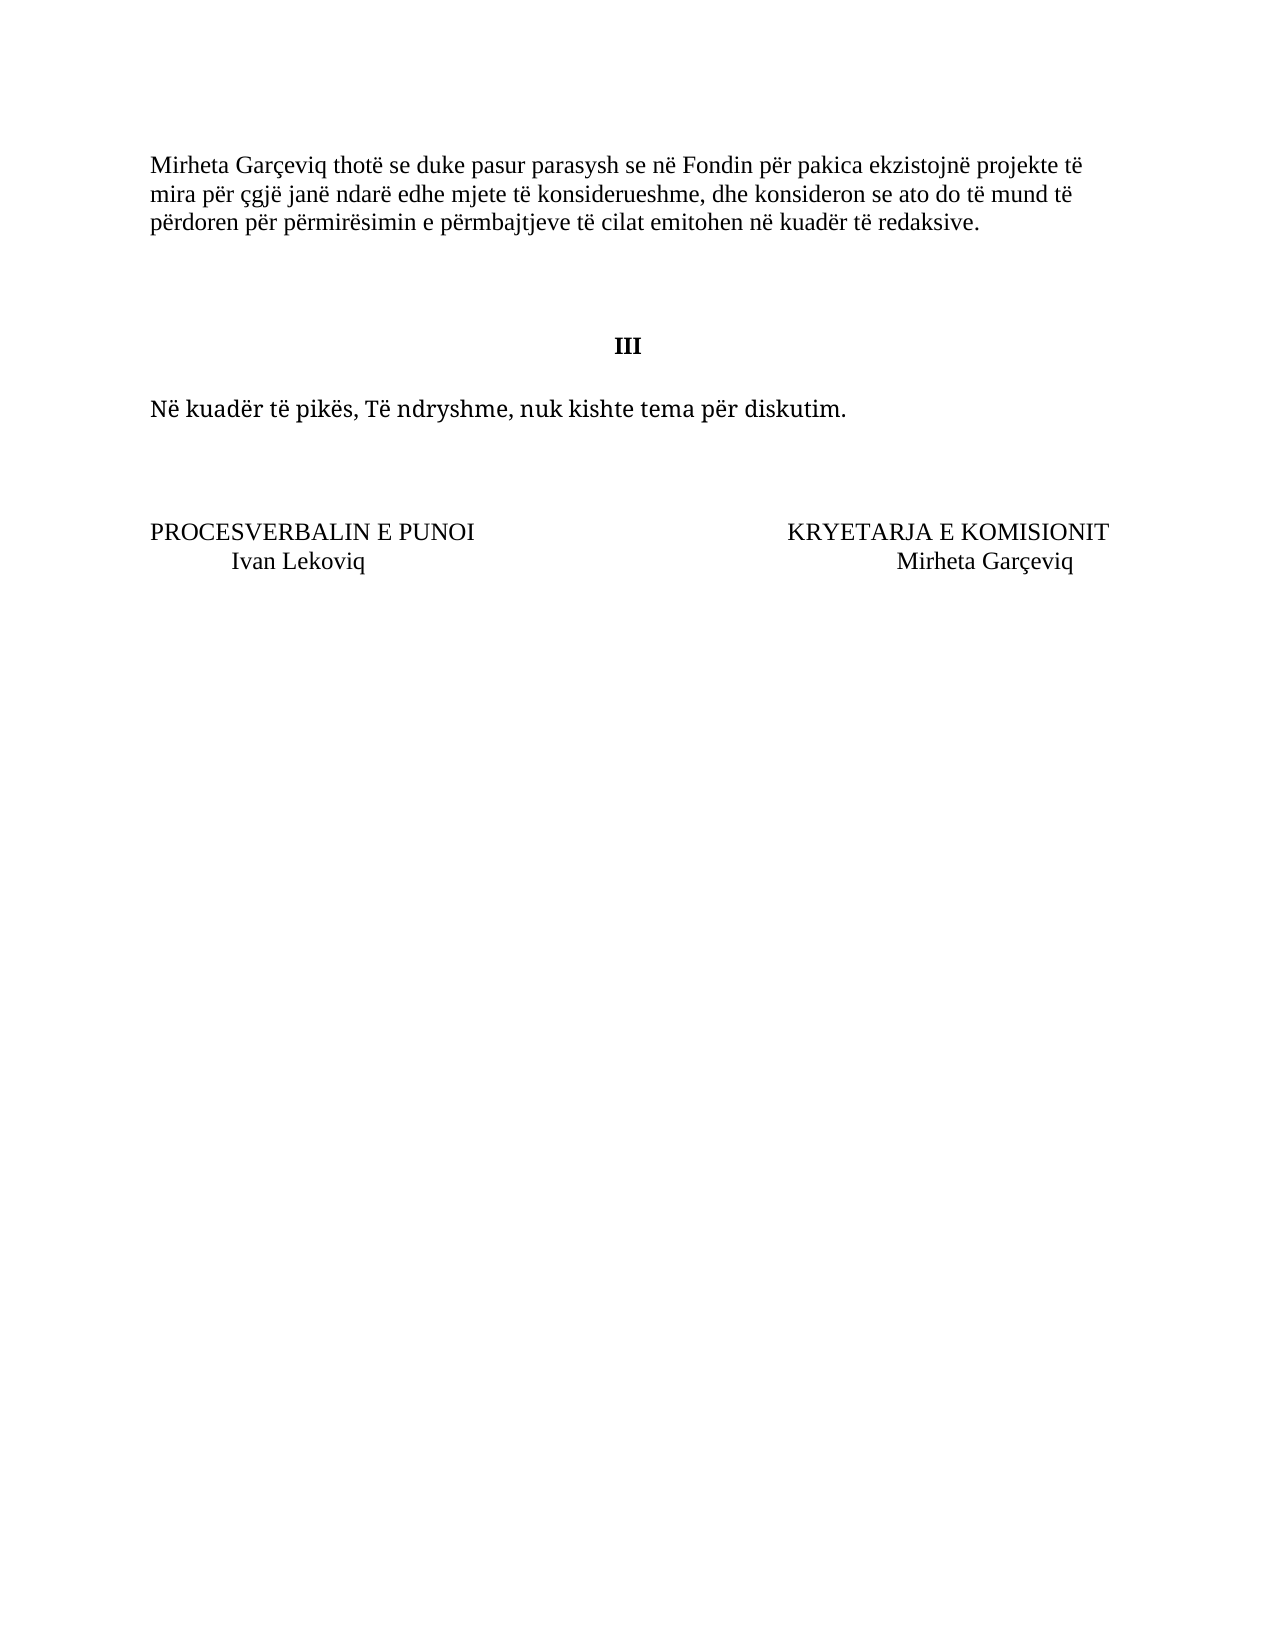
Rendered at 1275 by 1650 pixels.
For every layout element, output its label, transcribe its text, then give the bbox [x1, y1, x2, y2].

text PROCESVERBALIN E PUNOI KRYETARJA E KOMISIONIT [150, 517, 1125, 546]
text III [150, 330, 1125, 361]
text Ivan Lekoviq Mirheta Garçeviq [150, 546, 1125, 575]
text Në kuadër të pikës, Të ndryshme, nuk kishte tema për diskutim. [150, 392, 1125, 424]
text Mirheta Garçeviq thotë se duke pasur parasysh se në Fondin për pakica ekzistojnë projekte të mira për çgjë janë ndarë edhe mjete të konsiderueshme, dhe konsideron se ato do të mund të përdoren për përmirësimin e përmbajtjeve të cilat emitohen në kuadër të redaksive. [150, 150, 1125, 236]
